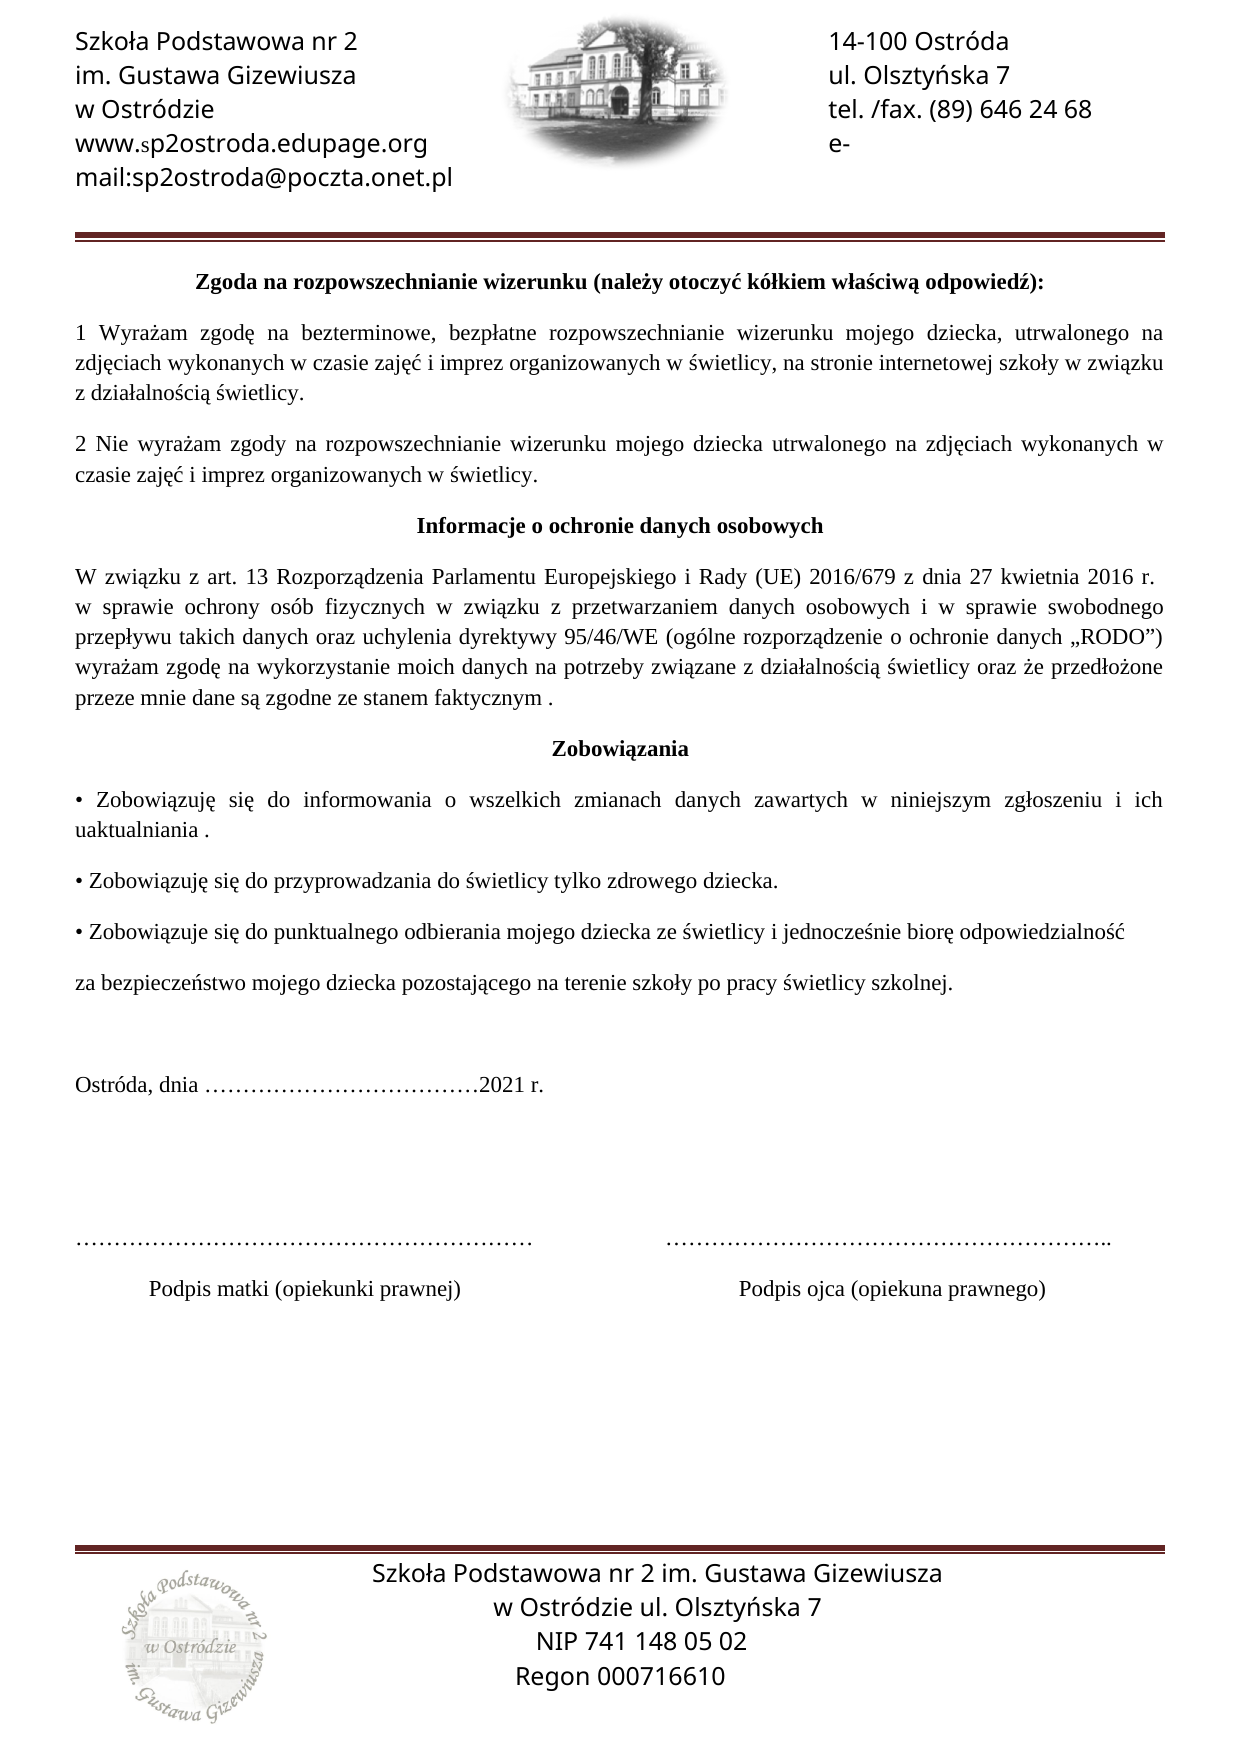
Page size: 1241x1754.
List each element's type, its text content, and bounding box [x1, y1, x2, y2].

text Ostróda, dnia ………………………………2021 r. [75, 1071, 1165, 1097]
text …………………………………………………… ………………………………………………….. [75, 1224, 1165, 1251]
text Zobowiązania [75, 735, 1165, 761]
text Zgoda na rozpowszechnianie wizerunku (należy otoczyć kółkiem właściwą odpowiedź): [75, 268, 1165, 294]
picture [525, 34, 707, 150]
text • Zobowiązuję się do przyprowadzania do świetlicy tylko zdrowego dziecka. [75, 867, 1165, 893]
text Podpis matki (opiekunki prawnej) Podpis ojca (opiekuna prawnego) [75, 1275, 1165, 1302]
text Informacje o ochronie danych osobowych [75, 512, 1165, 538]
text za bezpieczeństwo mojego dziecka pozostającego na terenie szkoły po pracy świetlicy szkolnej. [75, 969, 1165, 995]
text 2 Nie wyrażam zgody na rozpowszechnianie wizerunku mojego dziecka utrwalonego na zdjęciach wykonanych w czasie zajęć i imprez organizowanych w świetlicy. [75, 431, 1165, 487]
text W związku z art. 13 Rozporządzenia Parlamentu Europejskiego i Rady (UE) 2016/679 z dnia 27 kwietnia 2016 r. w sprawie ochrony osób fizycznych w związku z przetwarzaniem danych osobowych i w sprawie swobodnego przepływu takich danych oraz uchylenia dyrektywy 95/46/WE (ogólne rozporządzenie o ochronie danych „RODO”) wyrażam zgodę na wykorzystanie moich danych na potrzeby związane z działalnością świetlicy oraz że przedłożone przeze mnie dane są zgodne ze stanem faktycznym . [75, 563, 1165, 710]
picture [120, 1565, 273, 1728]
text • Zobowiązuje się do punktualnego odbierania mojego dziecka ze świetlicy i jednocześnie biorę odpowiedzialność [75, 918, 1165, 944]
text • Zobowiązuję się do informowania o wszelkich zmianach danych zawartych w niniejszym zgłoszeniu i ich uaktualniania . [75, 786, 1165, 842]
text 1 Wyrażam zgodę na bezterminowe, bezpłatne rozpowszechnianie wizerunku mojego dziecka, utrwalonego na zdjęciach wykonanych w czasie zajęć i imprez organizowanych w świetlicy, na stronie internetowej szkoły w związku z działalnością świetlicy. [75, 319, 1165, 406]
